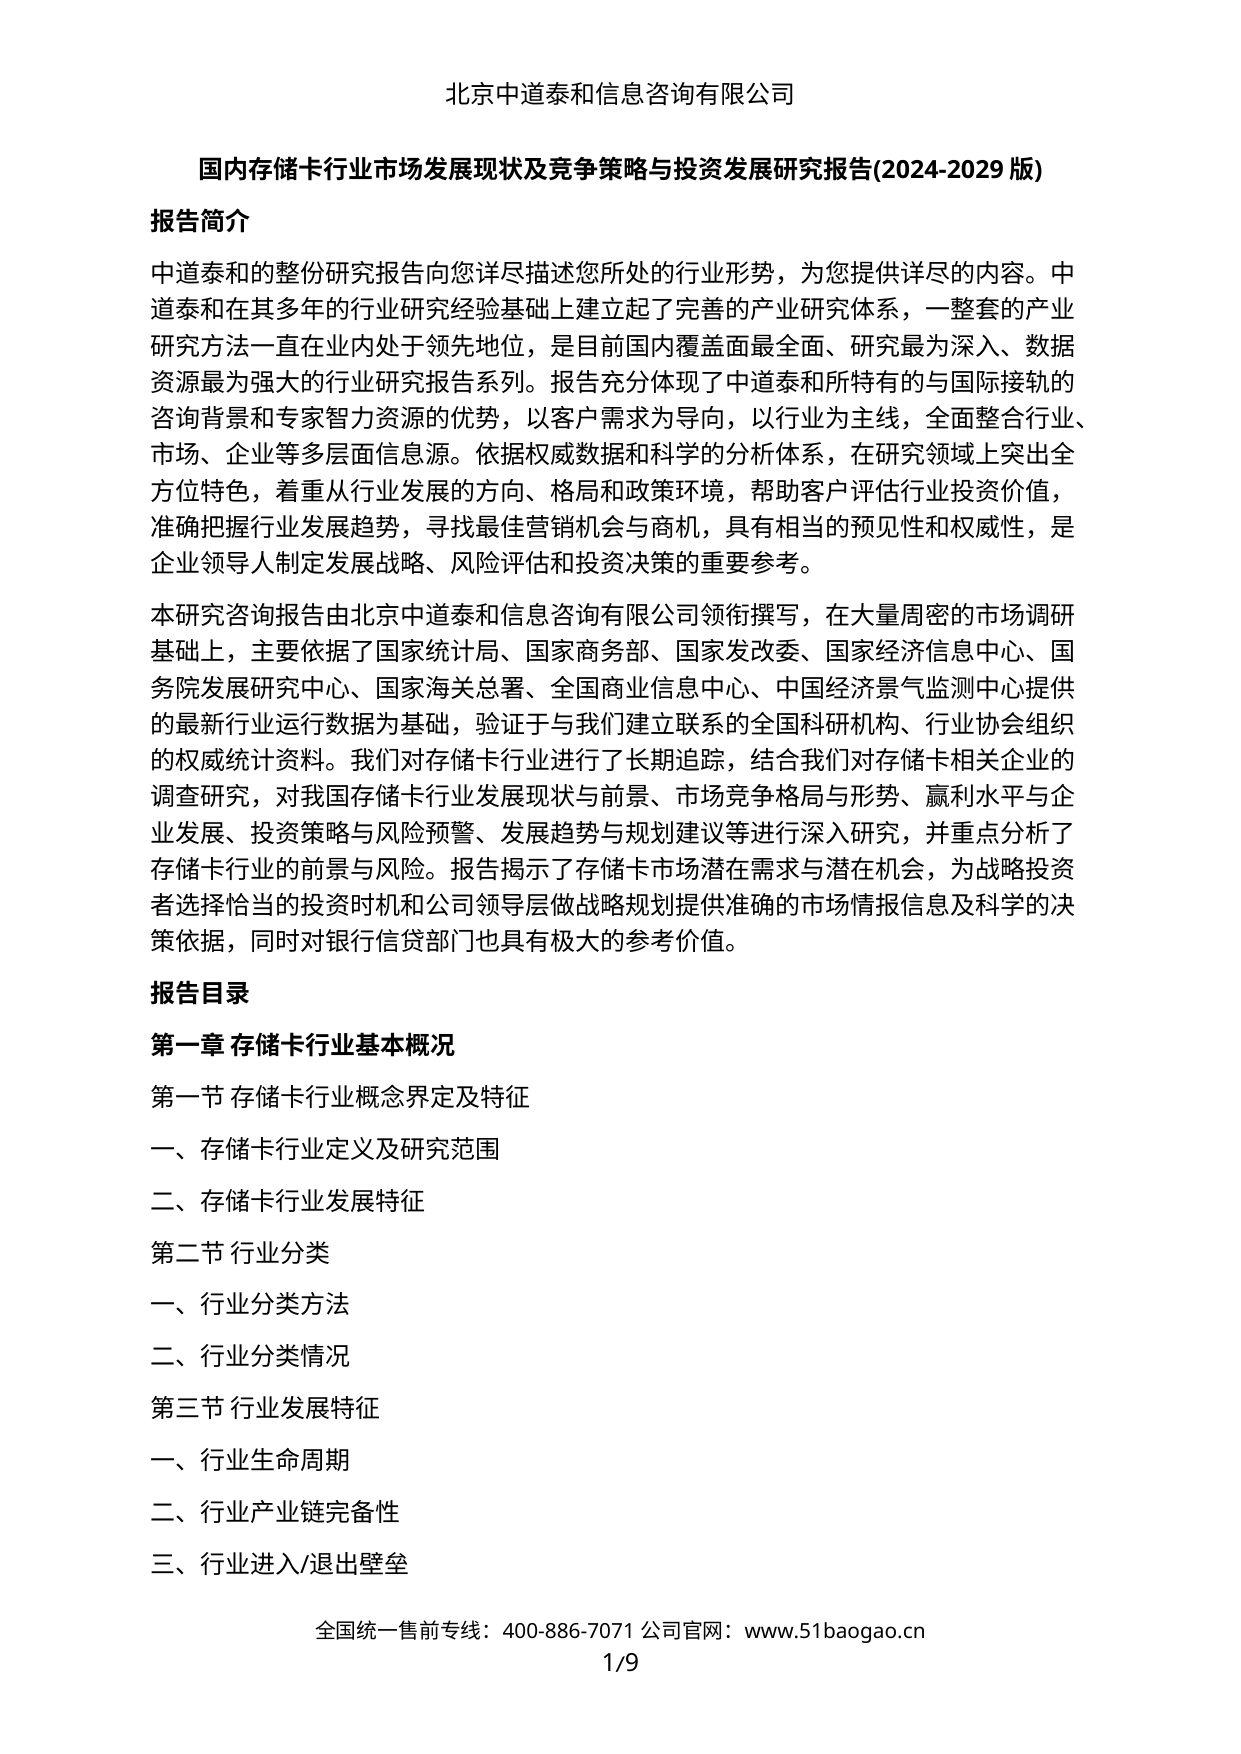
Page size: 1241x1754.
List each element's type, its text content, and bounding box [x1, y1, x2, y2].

text 二、行业分类情况 [150, 1337, 1090, 1373]
text 三、行业进入/退出壁垒 [150, 1544, 1090, 1581]
text 报告简介 [150, 202, 1090, 238]
text 第三节 行业发展特征 [150, 1389, 1090, 1425]
text 第二节 行业分类 [150, 1233, 1090, 1269]
text 一、行业生命周期 [150, 1441, 1090, 1477]
text 一、存储卡行业定义及研究范围 [150, 1129, 1090, 1166]
text 国内存储卡行业市场发展现状及竞争策略与投资发展研究报告(2024-2029版) [150, 150, 1090, 186]
text 二、行业产业链完备性 [150, 1492, 1090, 1529]
text 中道泰和的整份研究报告向您详尽描述您所处的行业形势，为您提供详尽的内容。中道泰和在其多年的行业研究经验基础上建立起了完善的产业研究体系，一整套的产业研究方法一直在业内处于领先地位，是目前国内覆盖面最全面、研究最为深入、数据资源最为强大的行业研究报告系列。报告充分体现了中道泰和所特有的与国际接轨的咨询背景和专家智力资源的优势，以客户需求为导向，以行业为主线，全面整合行业、市场、企业等多层面信息源。依据权威数据和科学的分析体系，在研究领域上突出全方位特色，着重从行业发展的方向、格局和政策环境，帮助客户评估行业投资价值，准确把握行业发展趋势，寻找最佳营销机会与商机，具有相当的预见性和权威性，是企业领导人制定发展战略、风险评估和投资决策的重要参考。 [150, 254, 1090, 580]
text 报告目录 [150, 974, 1090, 1010]
text 一、行业分类方法 [150, 1285, 1090, 1321]
text 二、存储卡行业发展特征 [150, 1181, 1090, 1217]
text 第一节 存储卡行业概念界定及特征 [150, 1077, 1090, 1114]
text 第一章 存储卡行业基本概况 [150, 1026, 1090, 1062]
text 本研究咨询报告由北京中道泰和信息咨询有限公司领衔撰写，在大量周密的市场调研基础上，主要依据了国家统计局、国家商务部、国家发改委、国家经济信息中心、国务院发展研究中心、国家海关总署、全国商业信息中心、中国经济景气监测中心提供的最新行业运行数据为基础，验证于与我们建立联系的全国科研机构、行业协会组织的权威统计资料。我们对存储卡行业进行了长期追踪，结合我们对存储卡相关企业的调查研究，对我国存储卡行业发展现状与前景、市场竞争格局与形势、赢利水平与企业发展、投资策略与风险预警、发展趋势与规划建议等进行深入研究，并重点分析了存储卡行业的前景与风险。报告揭示了存储卡市场潜在需求与潜在机会，为战略投资者选择恰当的投资时机和公司领导层做战略规划提供准确的市场情报信息及科学的决策依据，同时对银行信贷部门也具有极大的参考价值。 [150, 596, 1090, 958]
